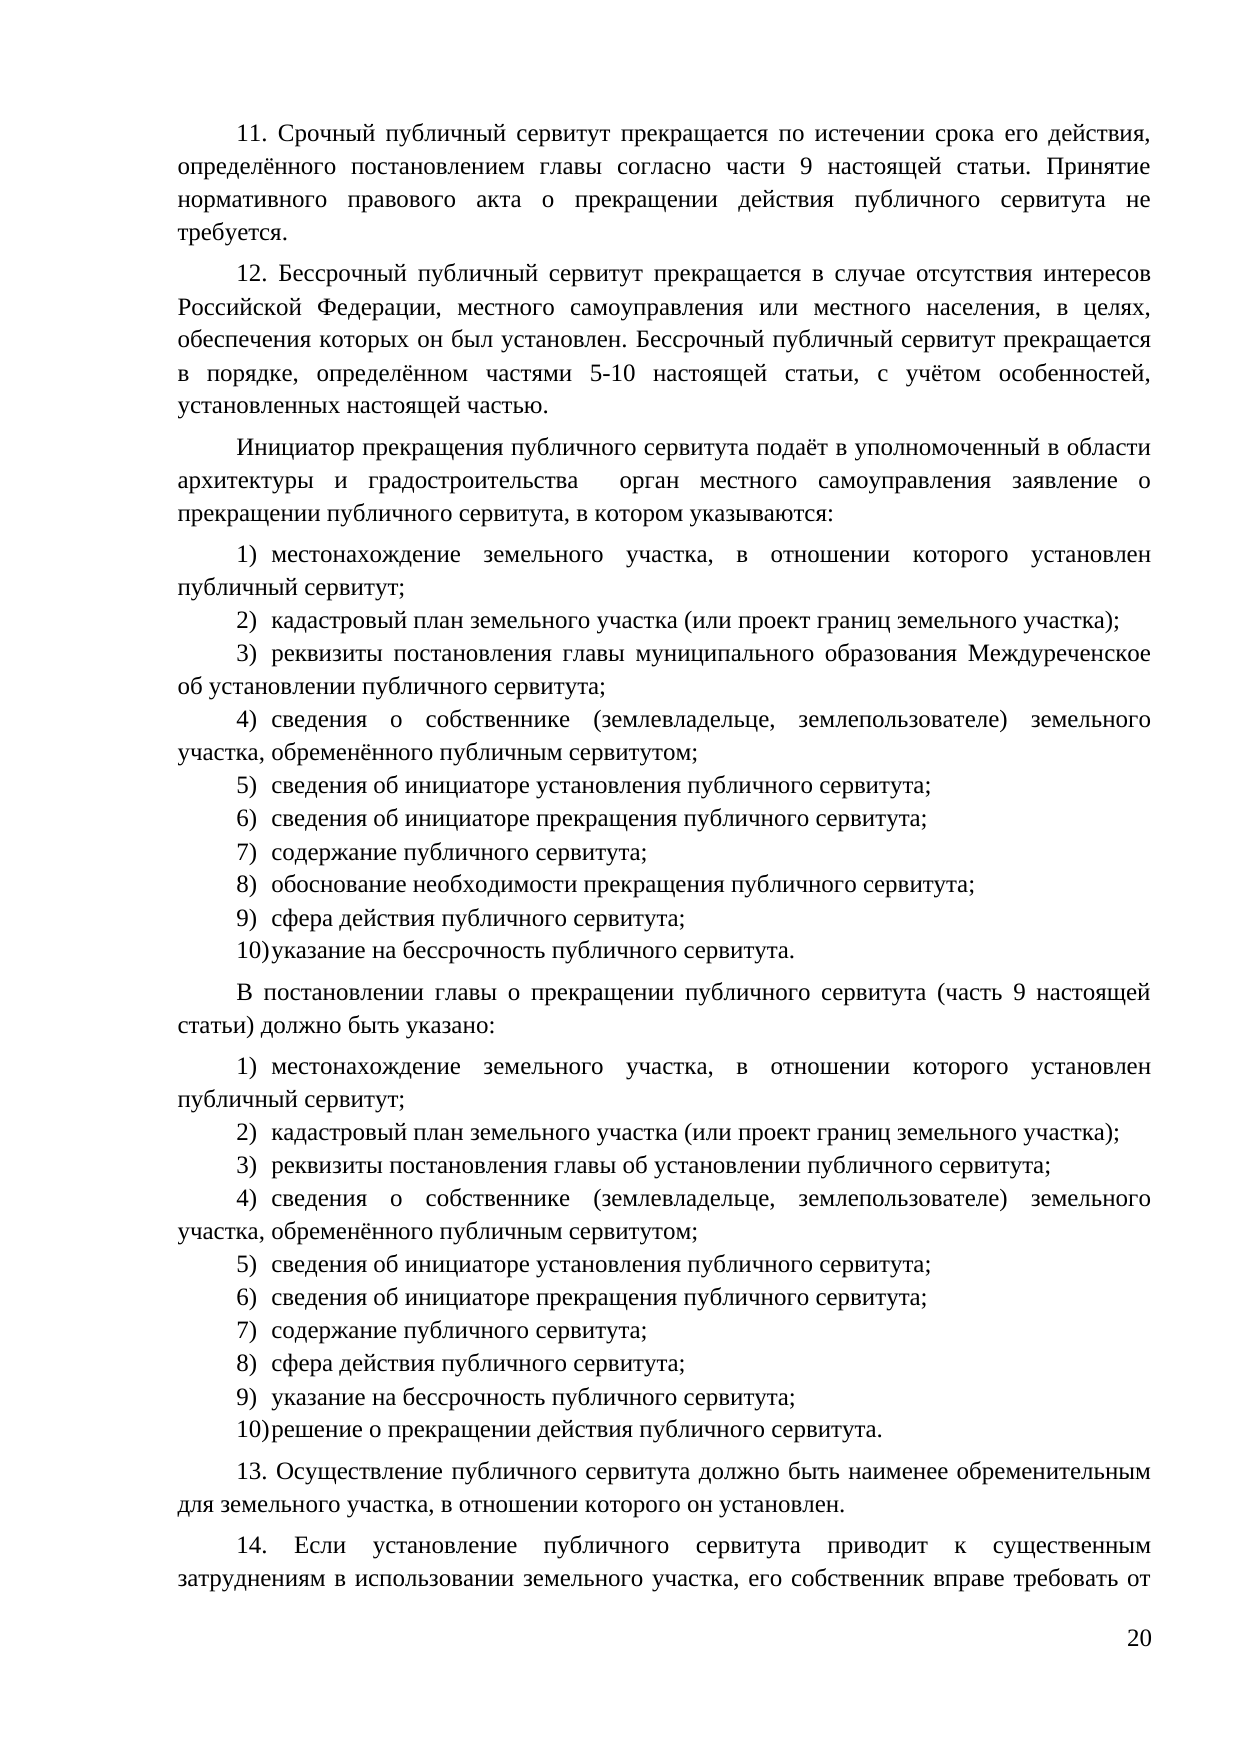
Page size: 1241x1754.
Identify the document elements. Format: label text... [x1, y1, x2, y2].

list сфера действия публичного сервитута; [177, 1348, 1152, 1377]
list указание на бессрочность публичного сервитута; [177, 1382, 1152, 1410]
list сведения об инициаторе прекращения публичного сервитута; [177, 803, 1152, 832]
list местонахождение земельного участка, в отношении которого установлен публичный сервитут; [177, 1051, 1152, 1113]
list кадастровый план земельного участка (или проект границ земельного участка); [177, 605, 1152, 634]
list указание на бессрочность публичного сервитута. [177, 936, 1152, 964]
list сведения о собственнике (землевладельце, землепользователе) земельного участка, обременённого публичным сервитутом; [177, 704, 1152, 766]
list реквизиты постановления главы об установлении публичного сервитута; [177, 1150, 1152, 1179]
text В постановлении главы о прекращении публичного сервитута (часть 9 настоящей статьи) должно быть указано: [177, 977, 1152, 1039]
list кадастровый план земельного участка (или проект границ земельного участка); [177, 1117, 1152, 1146]
list содержание публичного сервитута; [177, 1316, 1152, 1344]
text 13. Осуществление публичного сервитута должно быть наименее обременительным для земельного участка, в отношении которого он установлен. [177, 1456, 1152, 1518]
list сфера действия публичного сервитута; [177, 903, 1152, 931]
text 12. Бессрочный публичный сервитут прекращается в случае отсутствия интересов Российской Федерации, местного самоуправления или местного населения, в целях, обеспечения которых он был установлен. Бессрочный публичный сервитут прекращается в порядке, определённом частями 5-10 настоящей статьи, с учётом особенностей, установленных настоящей частью. [177, 258, 1152, 419]
list сведения об инициаторе прекращения публичного сервитута; [177, 1282, 1152, 1311]
list местонахождение земельного участка, в отношении которого установлен публичный сервитут; [177, 539, 1152, 601]
text Инициатор прекращения публичного сервитута подаёт в уполномоченный в области архитектуры и градостроительства орган местного самоуправления заявление о прекращении публичного сервитута, в котором указываются: [177, 432, 1152, 527]
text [177, 1530, 1152, 1592]
list реквизиты постановления главы муниципального образования Междуреченское об установлении публичного сервитута; [177, 638, 1152, 700]
list содержание публичного сервитута; [177, 837, 1152, 865]
list сведения о собственнике (землевладельце, землепользователе) земельного участка, обременённого публичным сервитутом; [177, 1183, 1152, 1245]
list сведения об инициаторе установления публичного сервитута; [177, 771, 1152, 799]
list решение о прекращении действия публичного сервитута. [177, 1414, 1152, 1443]
list сведения об инициаторе установления публичного сервитута; [177, 1249, 1152, 1278]
text 11. Срочный публичный сервитут прекращается по истечении срока его действия, определённого постановлением главы согласно части 9 настоящей статьи. Принятие нормативного правового акта о прекращении действия публичного сервитута не требуется. [177, 118, 1152, 246]
list обоснование необходимости прекращения публичного сервитута; [177, 869, 1152, 898]
